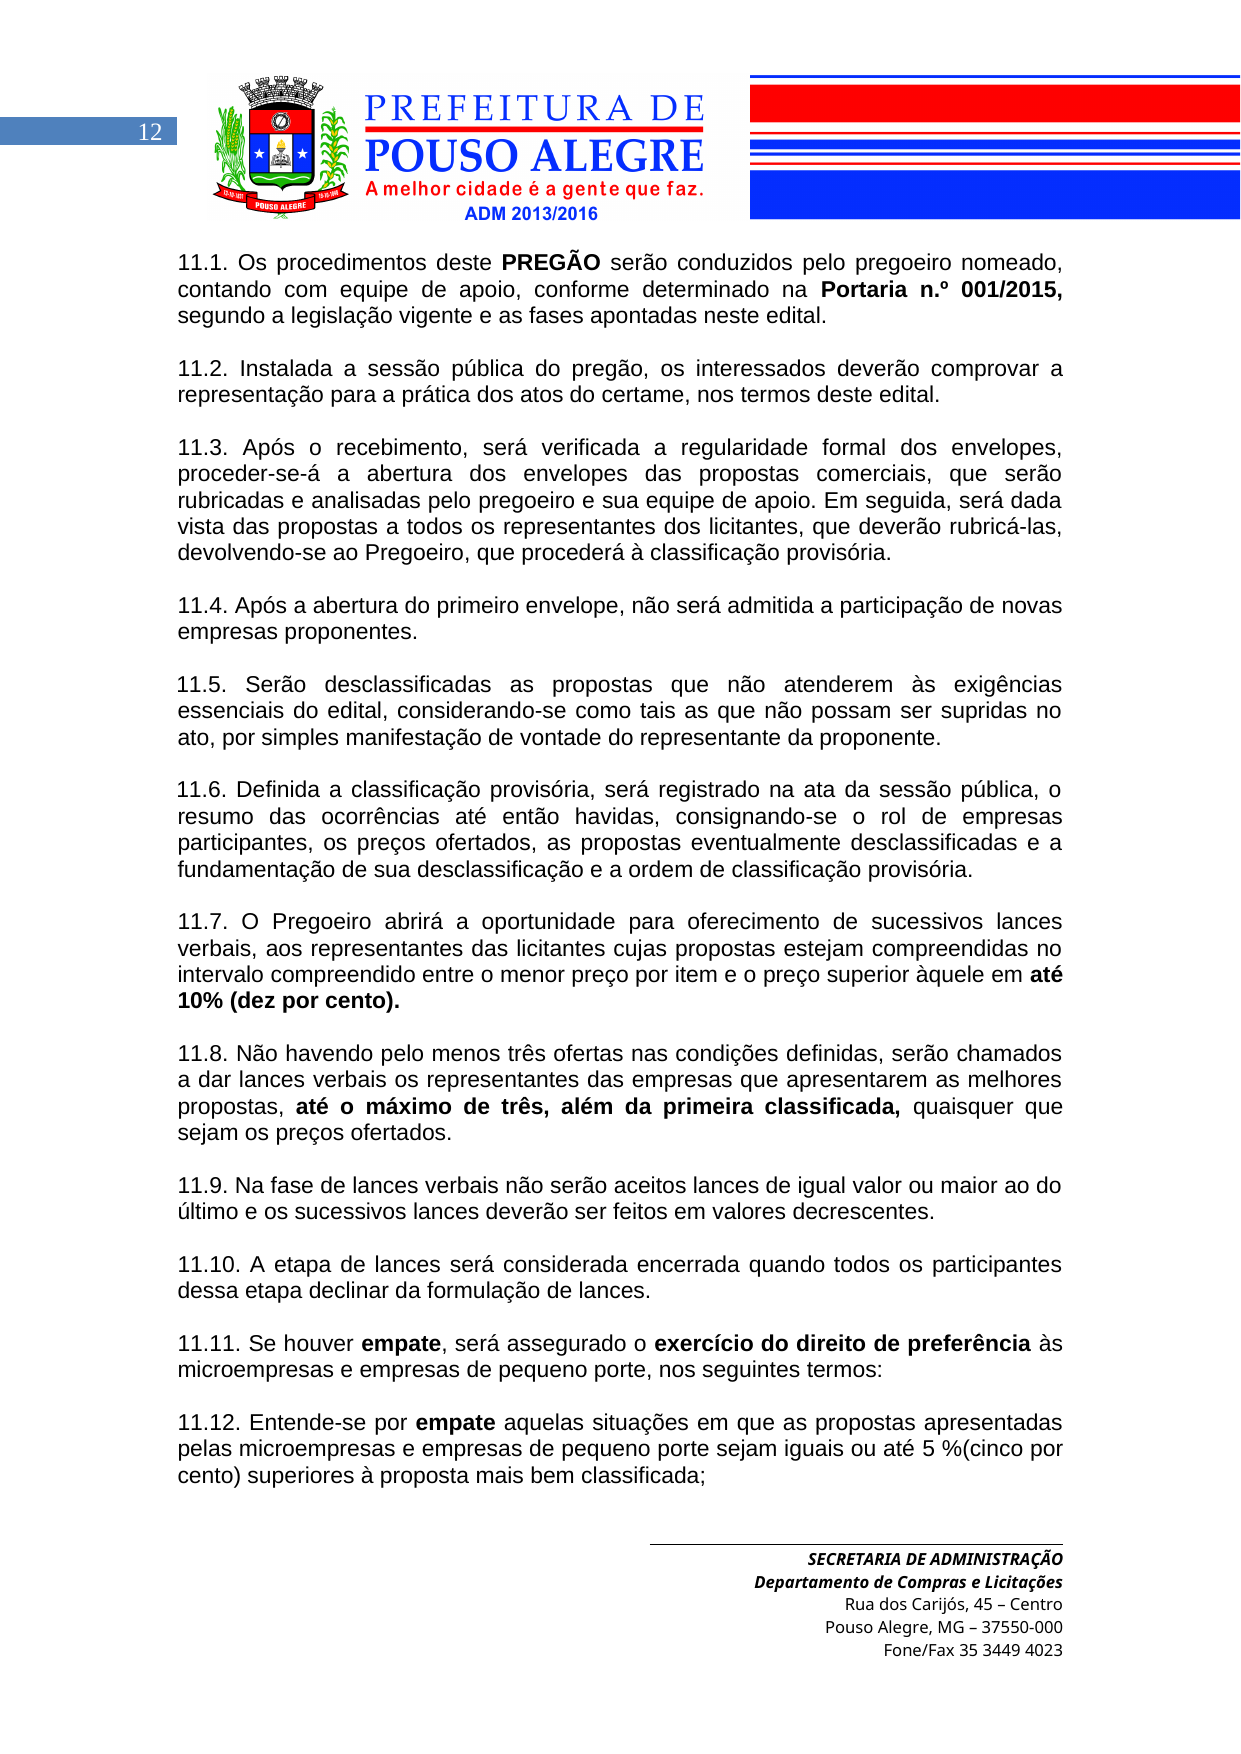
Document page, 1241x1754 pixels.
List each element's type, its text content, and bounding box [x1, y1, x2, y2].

text 11.11. Se houver empate, será assegurado o exercício do direito de preferência às microempresas e empresas de pequeno porte, nos seguintes termos: [177, 1330, 1063, 1383]
text 11.12. Entende-se por empate aquelas situações em que as propostas apresentadas pelas microempresas e empresas de pequeno porte sejam iguais ou até 5 %(cinco por cento) superiores à proposta mais bem classificada; [177, 1409, 1063, 1488]
text 11.5. Serão desclassificadas as propostas que não atenderem às exigências essenciais do edital, considerando-se como tais as que não possam ser supridas no ato, por simples manifestação de vontade do representante da proponente. [176, 671, 1063, 750]
text 11.4. Após a abertura do primeiro envelope, não será admitida a participação de novas empresas proponentes. [177, 592, 1063, 645]
text 11.1. Os procedimentos deste PREGÃO serão conduzidos pelo pregoeiro nomeado, contando com equipe de apoio, conforme determinado na Portaria n.º 001/2015, segundo a legislação vigente e as fases apontadas neste edital. [177, 249, 1063, 328]
text 11.3. Após o recebimento, será verificada a regularidade formal dos envelopes, proceder-se-á a abertura dos envelopes das propostas comerciais, que serão rubricadas e analisadas pelo pregoeiro e sua equipe de apoio. Em seguida, será dada vista das propostas a todos os representantes dos licitantes, que deverão rubricá-las, devolvendo-se ao Pregoeiro, que procederá à classificação provisória. [177, 434, 1063, 566]
text 11.2. Instalada a sessão pública do pregão, os interessados deverão comprovar a representação para a prática dos atos do certame, nos termos deste edital. [177, 355, 1063, 407]
text 11.7. O Pregoeiro abrirá a oportunidade para oferecimento de sucessivos lances verbais, aos representantes das licitantes cujas propostas estejam compreendidas no intervalo compreendido entre o menor preço por item e o preço superior àquele em até 10% (dez por cento). [177, 908, 1063, 1014]
text 11.10. A etapa de lances será considerada encerrada quando todos os participantes dessa etapa declinar da formulação de lances. [177, 1251, 1063, 1303]
picture [206, 73, 1241, 221]
text 11.8. Não havendo pelo menos três ofertas nas condições definidas, serão chamados a dar lances verbais os representantes das empresas que apresentarem as melhores propostas, até o máximo de três, além da primeira classificada, quaisquer que sejam os preços ofertados. [177, 1040, 1063, 1145]
text 11.6. Definida a classificação provisória, será registrado na ata da sessão pública, o resumo das ocorrências até então havidas, consignando-se o rol de empresas participantes, os preços ofertados, as propostas eventualmente desclassificadas e a fundamentação de sua desclassificação e a ordem de classificação provisória. [176, 776, 1063, 882]
text 11.9. Na fase de lances verbais não serão aceitos lances de igual valor ou maior ao do último e os sucessivos lances deverão ser feitos em valores decrescentes. [177, 1172, 1063, 1224]
